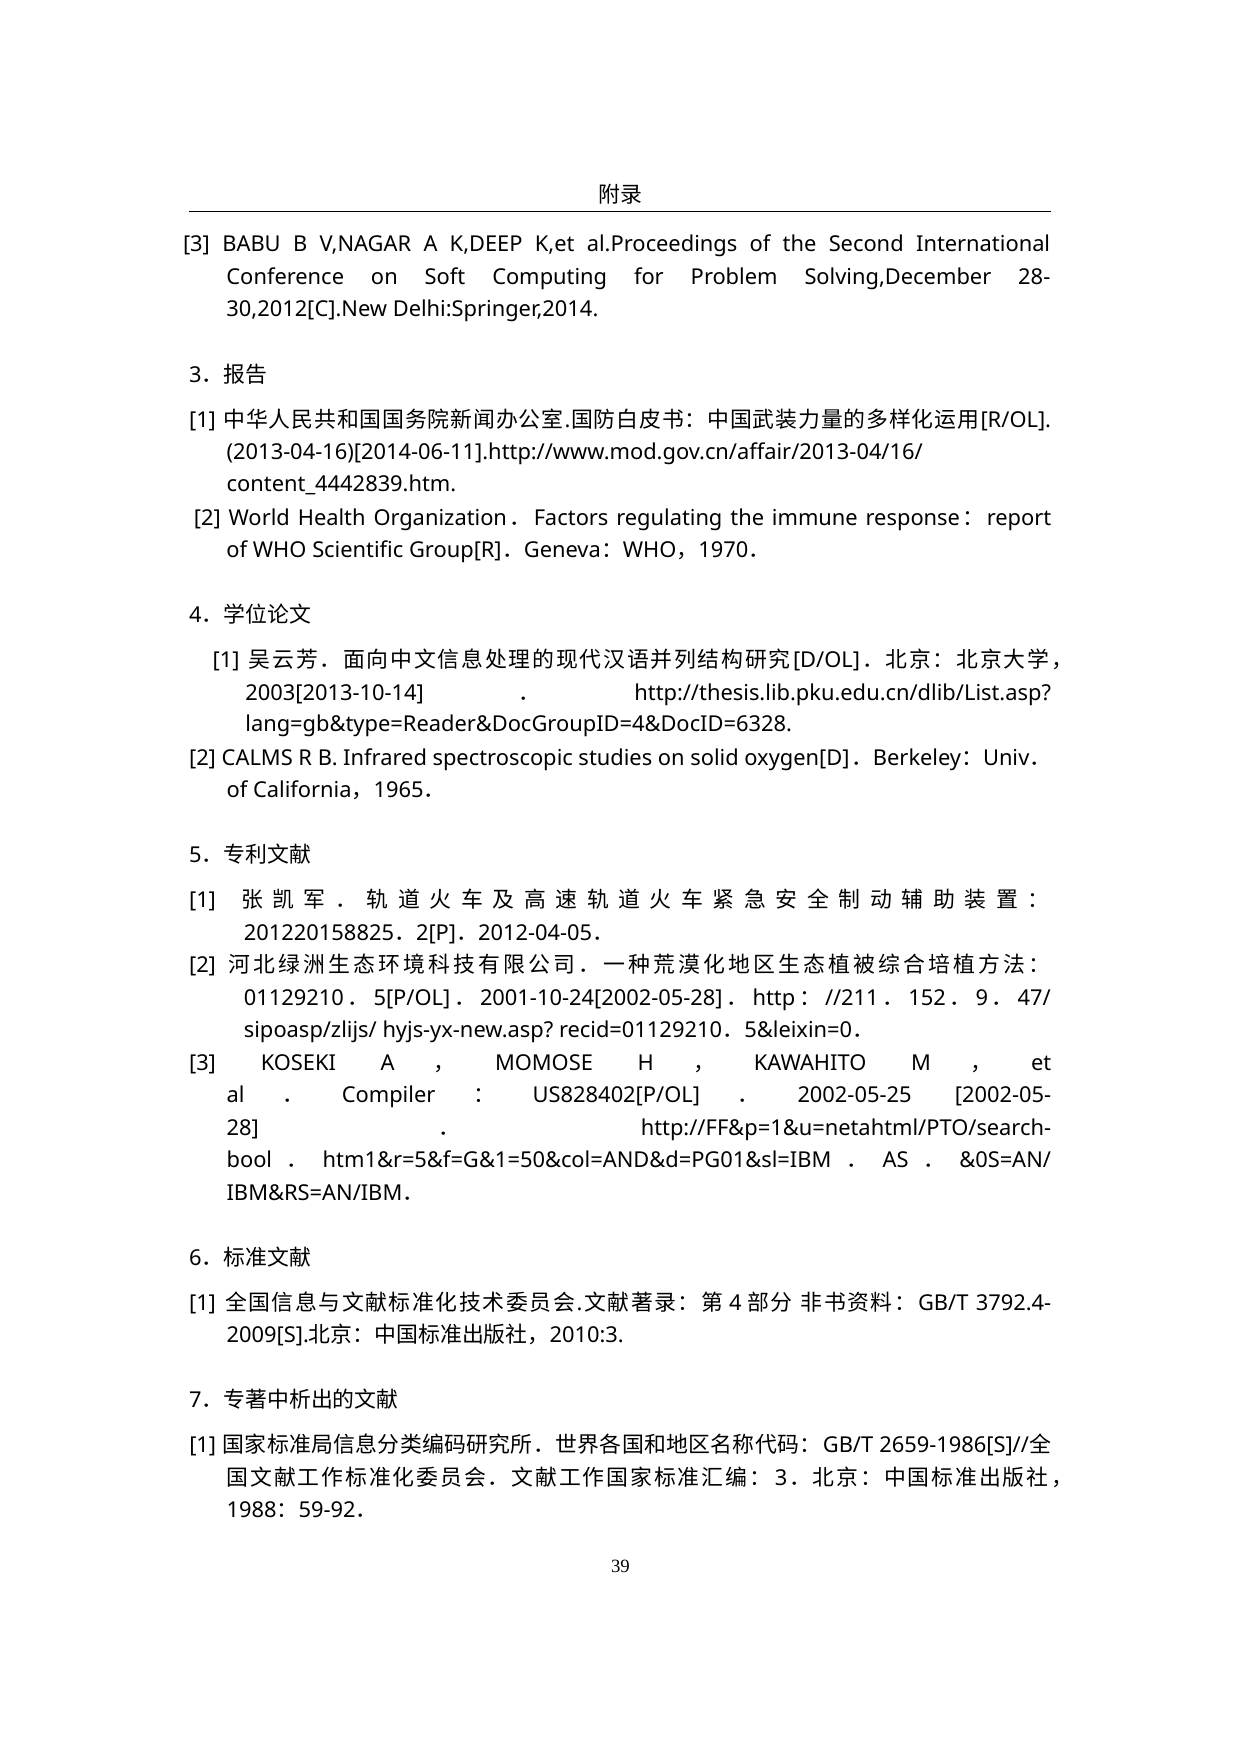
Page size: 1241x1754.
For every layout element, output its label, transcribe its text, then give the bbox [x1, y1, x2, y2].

text [1] 张凯军．轨道火车及高速轨道火车紧急安全制动辅助装置：201220158825．2[P]．2012-04-05． [189, 882, 1051, 947]
text [2] World Health Organization．Factors regulating the immune response：report of WHO Scientific Group[R]．Geneva：WHO，1970． [194, 499, 1051, 564]
text 7．专著中析出的文献 [189, 1382, 1051, 1414]
text 6．标准文献 [189, 1239, 1051, 1272]
text [2] 河北绿洲生态环境科技有限公司．一种荒漠化地区生态植被综合培植方法：01129210．5[P/OL]．2001-10-24[2002-05-28]．http：//211．152．9．47/sipoasp/zlijs/ hyjs-yx-new.asp? recid=01129210．5&leixin=0． [189, 947, 1051, 1044]
text 3．报告 [189, 357, 1051, 389]
text [1] 中华人民共和国国务院新闻办公室.国防白皮书：中国武装力量的多样化运用[R/OL].(2013-04-16)[2014-06-11].http://www.mod.gov.cn/affair/2013-04/16/content_4442839.htm. [189, 402, 1051, 499]
text [1] 全国信息与文献标准化技术委员会.文献著录：第4部分 非书资料：GB/T 3792.4-2009[S].北京：中国标准出版社，2010:3. [189, 1284, 1051, 1349]
text [1] 吴云芳．面向中文信息处理的现代汉语并列结构研究[D/OL]．北京：北京大学，2003[2013-10-14]．http://thesis.lib.pku.edu.cn/dlib/List.asp?lang=gb&type=Reader&DocGroupID=4&DocID=6328. [212, 642, 1051, 739]
text 4．学位论文 [189, 597, 1051, 629]
text 5．专利文献 [189, 837, 1051, 869]
text [3] BABU B V,NAGAR A K,DEEP K,et al.Proceedings of the Second International Conference on Soft Computing for Problem Solving,December 28-30,2012[C].New Delhi:Springer,2014. [183, 227, 1051, 324]
text [1] 国家标准局信息分类编码研究所．世界各国和地区名称代码：GB/T 2659-1986[S]//全国文献工作标准化委员会．文献工作国家标准汇编：3．北京：中国标准出版社，1988：59-92． [189, 1427, 1051, 1524]
text [3] KOSEKI A，MOMOSE H，KAWAHITO M，et al．Compiler：US828402[P/OL]．2002-05-25 [2002-05-28]．http://FF&p=1&u=netahtml/PTO/search-bool．htm1&r=5&f=G&1=50&col=AND&d=PG01&sl=IBM．AS．&0S=AN/IBM&RS=AN/IBM． [189, 1044, 1051, 1207]
text [2] CALMS R B. Infrared spectroscopic studies on solid oxygen[D]．Berkeley：Univ． of California，1965． [189, 739, 1051, 804]
